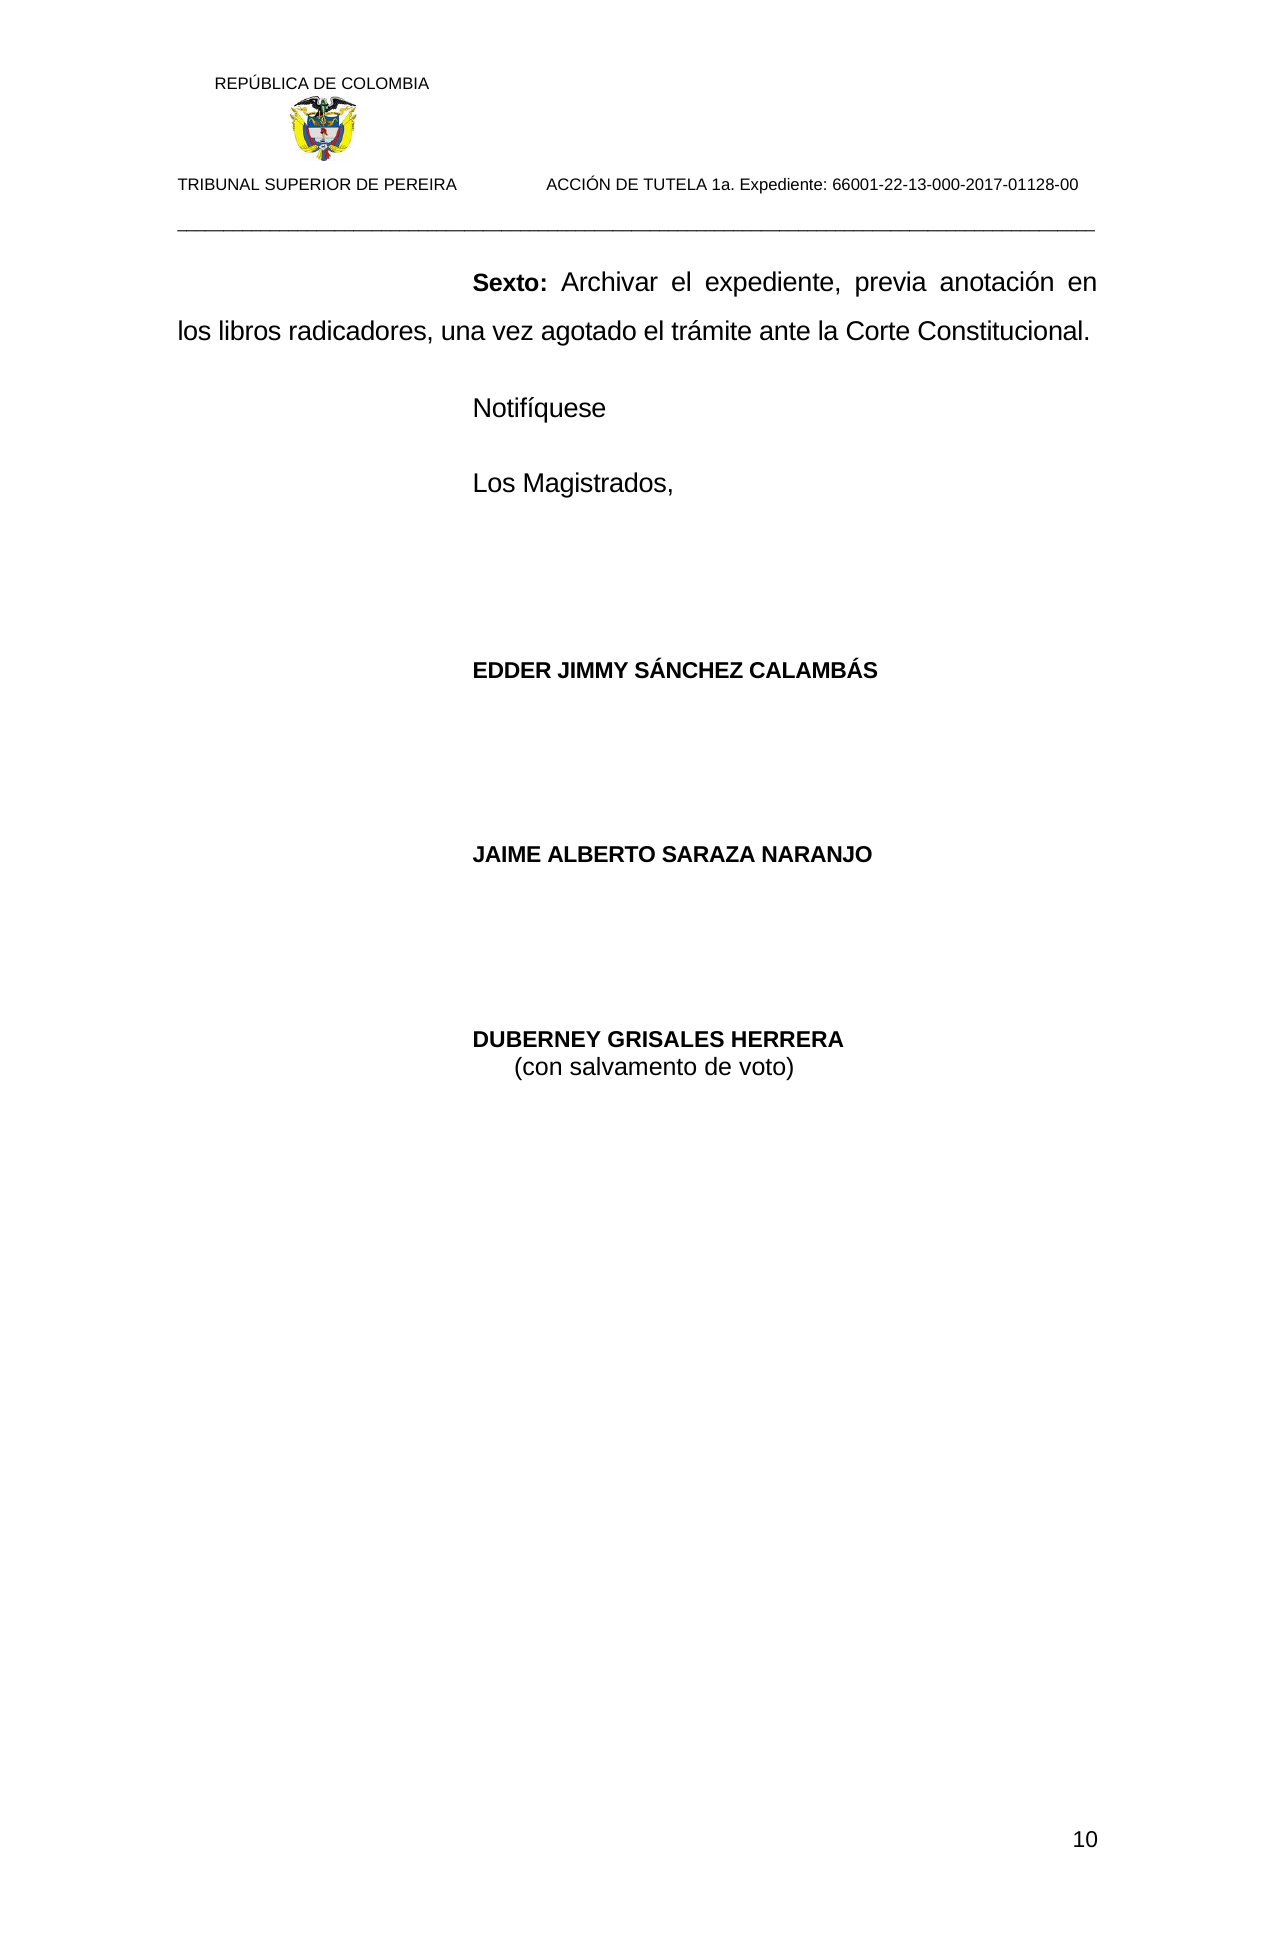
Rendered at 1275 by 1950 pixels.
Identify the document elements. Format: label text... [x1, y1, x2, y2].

text Sexto: Archivar el expediente, previa anotación en los libros radicadores, una vez agotado el trámite ante la Corte Constitucional. [177, 266, 1098, 346]
text EDDER JIMMY SÁNCHEZ CALAMBÁS [177, 657, 1098, 683]
text JAIME ALBERTO SARAZA NARANJO [177, 841, 1098, 868]
text DUBERNEY GRISALES HERRERA [177, 1026, 1098, 1052]
text Los Magistrados, [177, 467, 1098, 499]
picture [289, 96, 357, 161]
text Notifíquese [177, 392, 1098, 423]
text (con salvamento de voto) [398, 1052, 1098, 1081]
